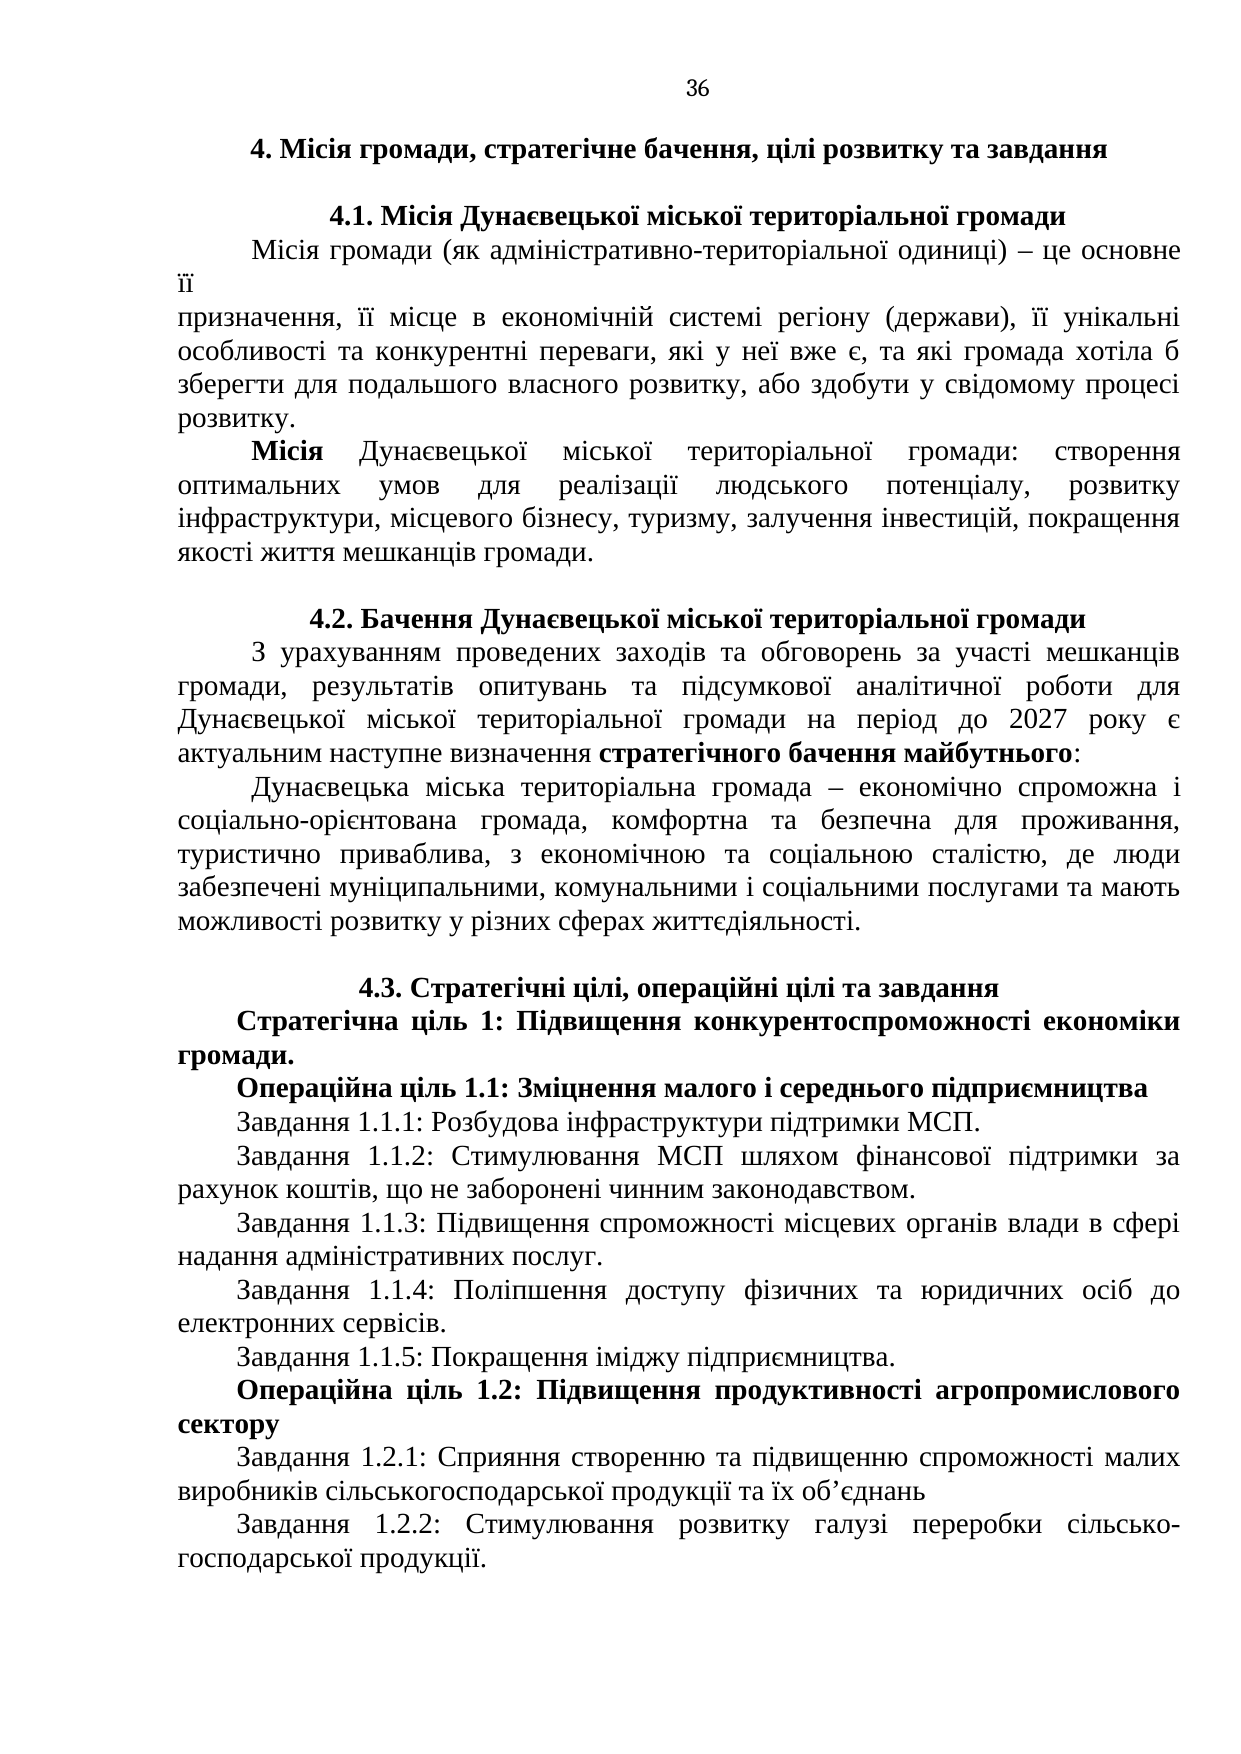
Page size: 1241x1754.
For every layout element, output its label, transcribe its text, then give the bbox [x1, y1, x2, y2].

text Завдання 1.2.1: Сприяння створенню та підвищенню спроможності малих виробників сільськогосподарської продукції та їх об’єднань [177, 1439, 1181, 1507]
text призначення, її місце в економічній системі регіону (держави), її унікальні особливості та конкурентні переваги, які у неї вже є, та які громада хотіла б зберегти для подальшого власного розвитку, або здобути у свідомому процесі розвитку. [177, 299, 1181, 433]
text Операційна ціль 1.2: Підвищення продуктивності агропромислового сектору [177, 1372, 1181, 1439]
text Завдання 1.1.3: Підвищення спроможності місцевих органів влади в сфері надання адміністративних послуг. [177, 1205, 1181, 1272]
text Завдання 1.1.5: Покращення іміджу підприємництва. [177, 1339, 1181, 1372]
text З урахуванням проведених заходів та обговорень за участі мешканців громади, результатів опитувань та підсумкової аналітичної роботи для Дунаєвецької міської територіальної громади на період до 2027 року є актуальним наступне визначення стратегічного бачення майбутнього: [177, 634, 1181, 769]
text Завдання 1.2.2: Стимулювання розвитку галузі переробки сільсько-господарської продукції. [177, 1507, 1181, 1574]
text Місія Дунаєвецької міської територіальної громади: створення оптимальних умов для реалізації людського потенціалу, розвитку інфраструктури, місцевого бізнесу, туризму, залучення інвестицій, покращення якості життя мешканців громади. [177, 433, 1181, 567]
text Дунаєвецька міська територіальна громада – економічно спроможна і соціально-орієнтована громада, комфортна та безпечна для проживання, туристично приваблива, з економічною та соціальною сталістю, де люди забезпечені муніципальними, комунальними і соціальними послугами та мають можливості розвитку у різних сферах життєдіяльності. [177, 769, 1181, 936]
list 4. Місія громади, стратегічне бачення, цілі розвитку та завдання [177, 131, 1181, 165]
text Стратегічна ціль 1: Підвищення конкурентоспроможності економіки громади. [177, 1003, 1181, 1071]
text Завдання 1.1.4: Поліпшення доступу фізичних та юридичних осіб до електронних сервісів. [177, 1272, 1181, 1339]
text Операційна ціль 1.1: Зміцнення малого і середнього підприємництва [177, 1071, 1181, 1104]
text 4.1. Місія Дунаєвецької міської територіальної громади [215, 198, 1181, 232]
list 4.3. Стратегічні цілі, операційні цілі та завдання [177, 970, 1181, 1003]
text 4.2. Бачення Дунаєвецької міської територіальної громади [215, 601, 1181, 634]
text Завдання 1.1.1: Розбудова інфраструктури підтримки МСП. [177, 1104, 1181, 1138]
text Місія громади (як адміністративно-територіальної одиниці) – це основне її [177, 232, 1181, 299]
text Завдання 1.1.2: Стимулювання МСП шляхом фінансової підтримки за рахунок коштів, що не заборонені чинним законодавством. [177, 1138, 1181, 1205]
